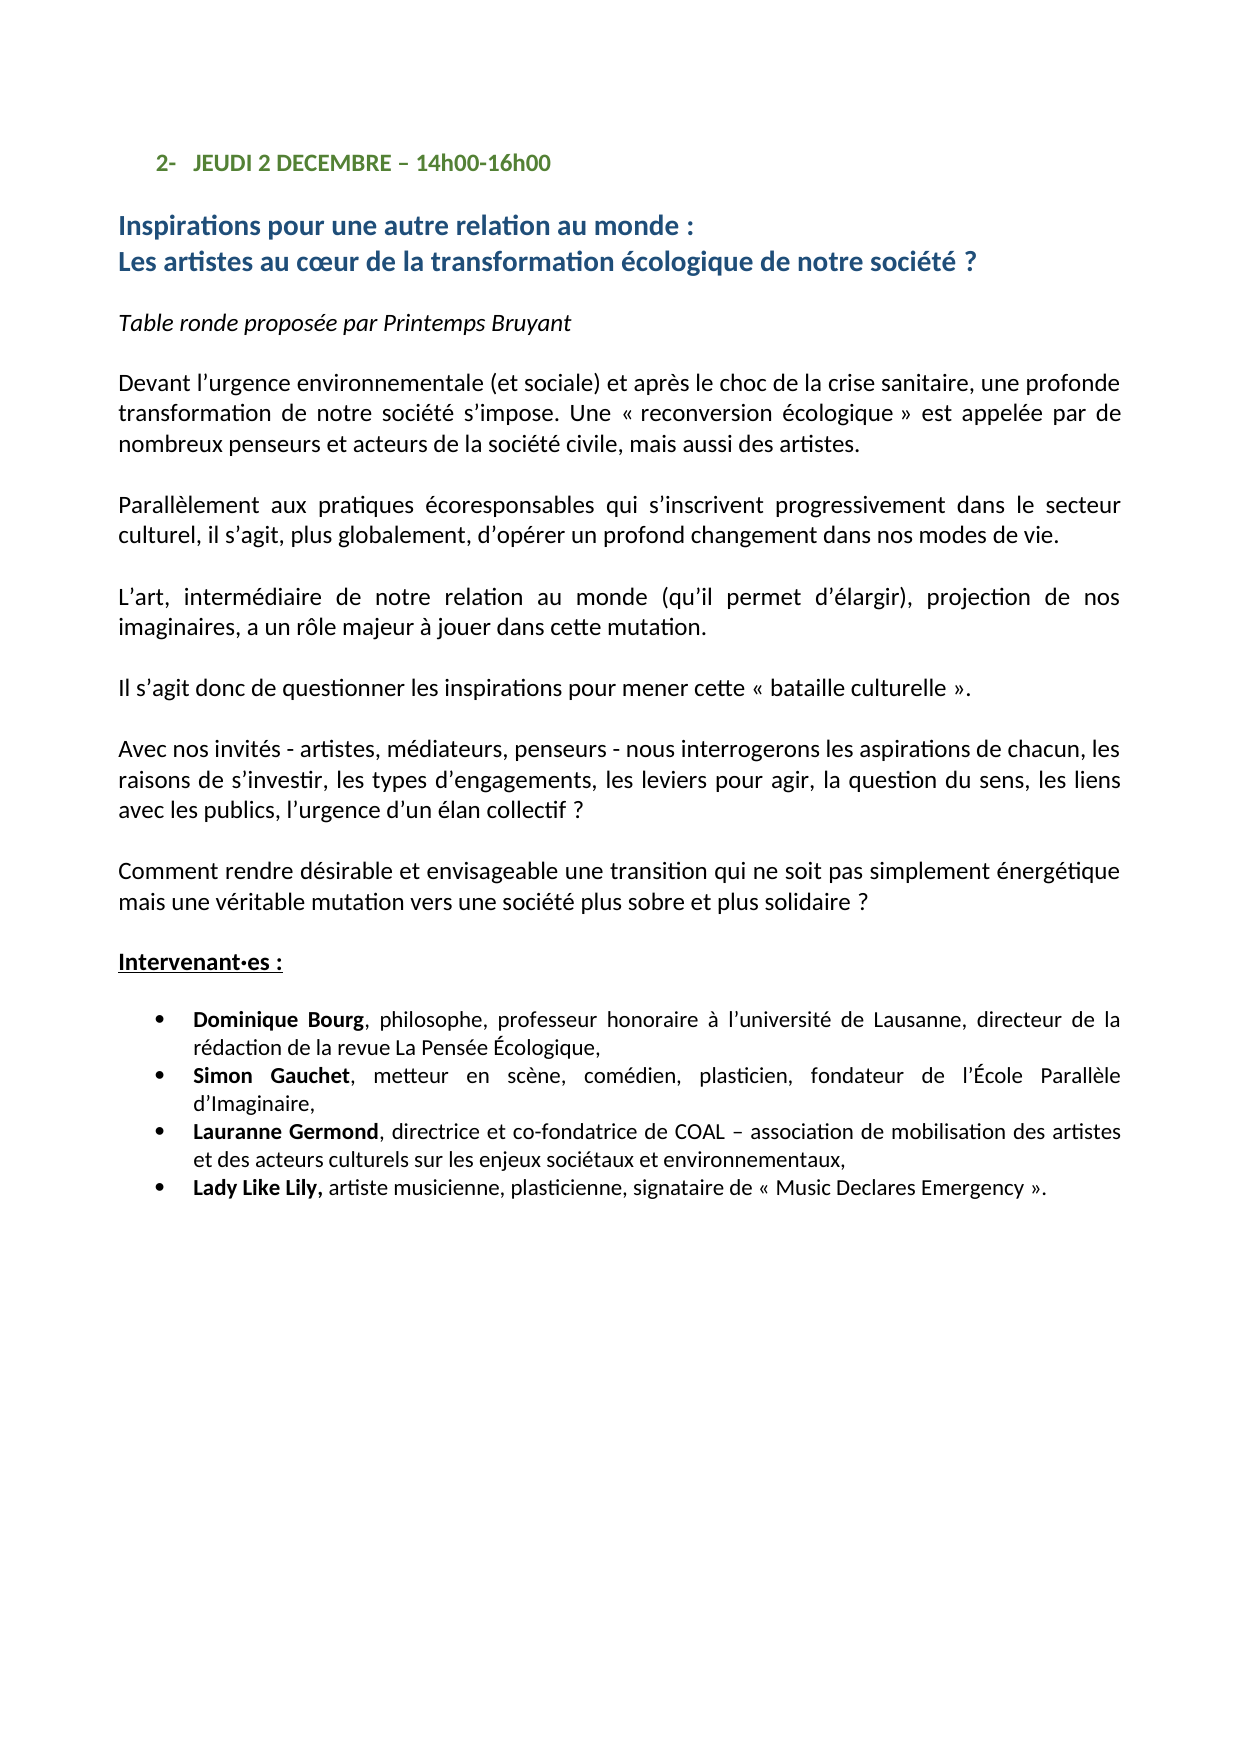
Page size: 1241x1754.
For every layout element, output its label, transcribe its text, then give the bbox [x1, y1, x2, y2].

text Avec nos invités - artistes, médiateurs, penseurs - nous interrogerons les aspirations de chacun, les raisons de s’investir, les types d’engagements, les leviers pour agir, la question du sens, les liens avec les publics, l’urgence d’un élan collectif ? [118, 733, 1122, 825]
list JEUDI 2 DECEMBRE – 14h00-16h00 [156, 147, 1122, 178]
text Il s’agit donc de questionner les inspirations pour mener cette « bataille culturelle ». [118, 672, 1122, 703]
list Lady Like Lily, artiste musicienne, plasticienne, signataire de « Music Declares Emergency ». [156, 1173, 1122, 1201]
list Simon Gauchet, metteur en scène, comédien, plasticien, fondateur de l’École Parallèle d’Imaginaire, [156, 1061, 1122, 1117]
text Devant l’urgence environnementale (et sociale) et après le choc de la crise sanitaire, une profonde transformation de notre société s’impose. Une « reconversion écologique » est appelée par de nombreux penseurs et acteurs de la société civile, mais aussi des artistes. [118, 367, 1122, 459]
text Comment rendre désirable et envisageable une transition qui ne soit pas simplement énergétique mais une véritable mutation vers une société plus sobre et plus solidaire ? [118, 855, 1122, 916]
list Dominique Bourg, philosophe, professeur honoraire à l’université de Lausanne, directeur de la rédaction de la revue La Pensée Écologique, [156, 1005, 1122, 1061]
text L’art, intermédiaire de notre relation au monde (qu’il permet d’élargir), projection de nos imaginaires, a un rôle majeur à jouer dans cette mutation. [118, 581, 1122, 642]
text Inspirations pour une autre relation au monde : [118, 207, 1122, 243]
text Parallèlement aux pratiques écoresponsables qui s’inscrivent progressivement dans le secteur culturel, il s’agit, plus globalement, d’opérer un profond changement dans nos modes de vie. [118, 489, 1122, 550]
text Intervenant·es : [118, 946, 1122, 976]
list Lauranne Germond, directrice et co-fondatrice de COAL – association de mobilisation des artistes et des acteurs culturels sur les enjeux sociétaux et environnementaux, [156, 1117, 1122, 1173]
text Les artistes au cœur de la transformation écologique de notre société ? [118, 243, 1122, 278]
text Table ronde proposée par Printemps Bruyant [118, 307, 1122, 338]
